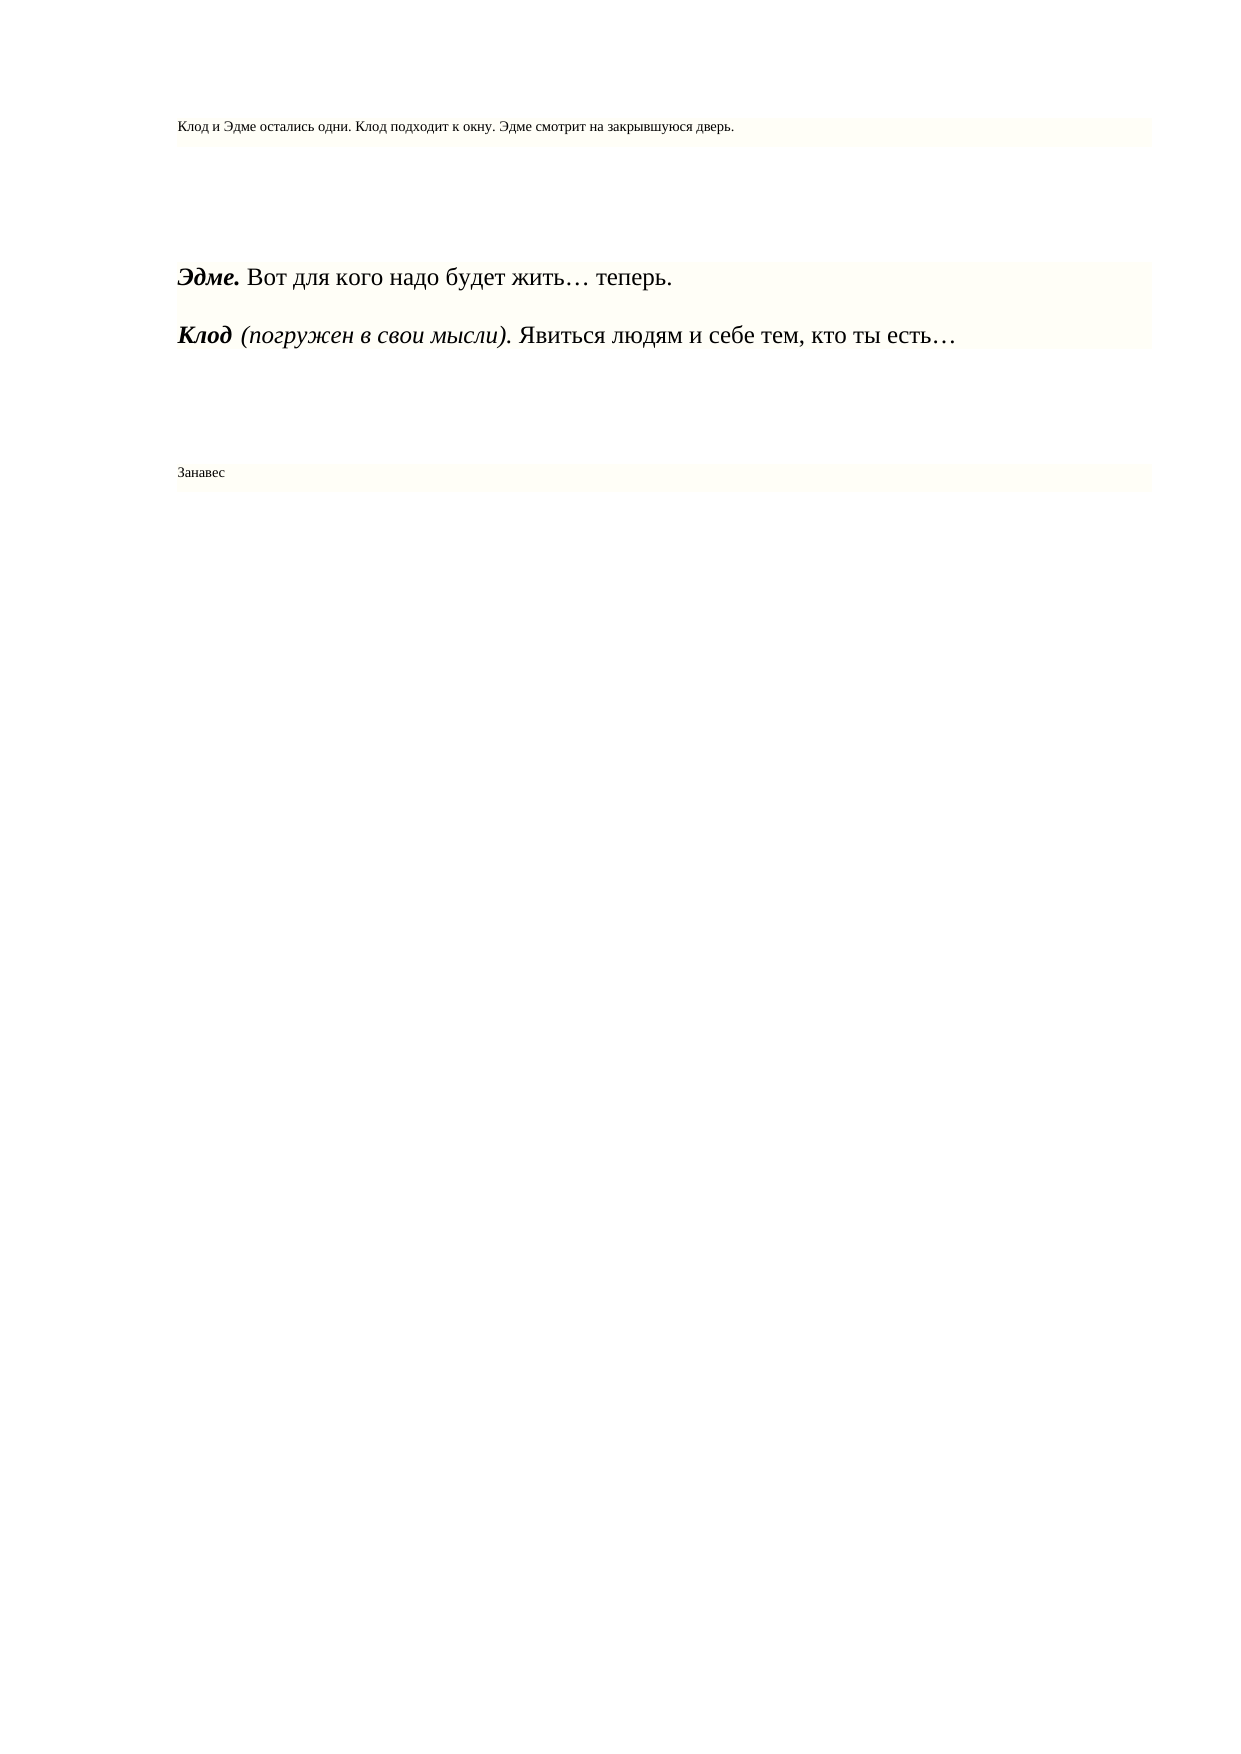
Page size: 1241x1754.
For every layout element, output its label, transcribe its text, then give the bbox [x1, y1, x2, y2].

text Клод (погружен в свои мысли). Явиться людям и себе тем, кто ты есть… [177, 320, 1152, 349]
text Клод и Эдме остались одни. Клод подходит к окну. Эдме смотрит на закрывшуюся дверь. [177, 118, 1152, 147]
text Занавес [177, 464, 1152, 492]
text Эдме. Вот для кого надо будет жить… теперь. [177, 262, 1152, 291]
